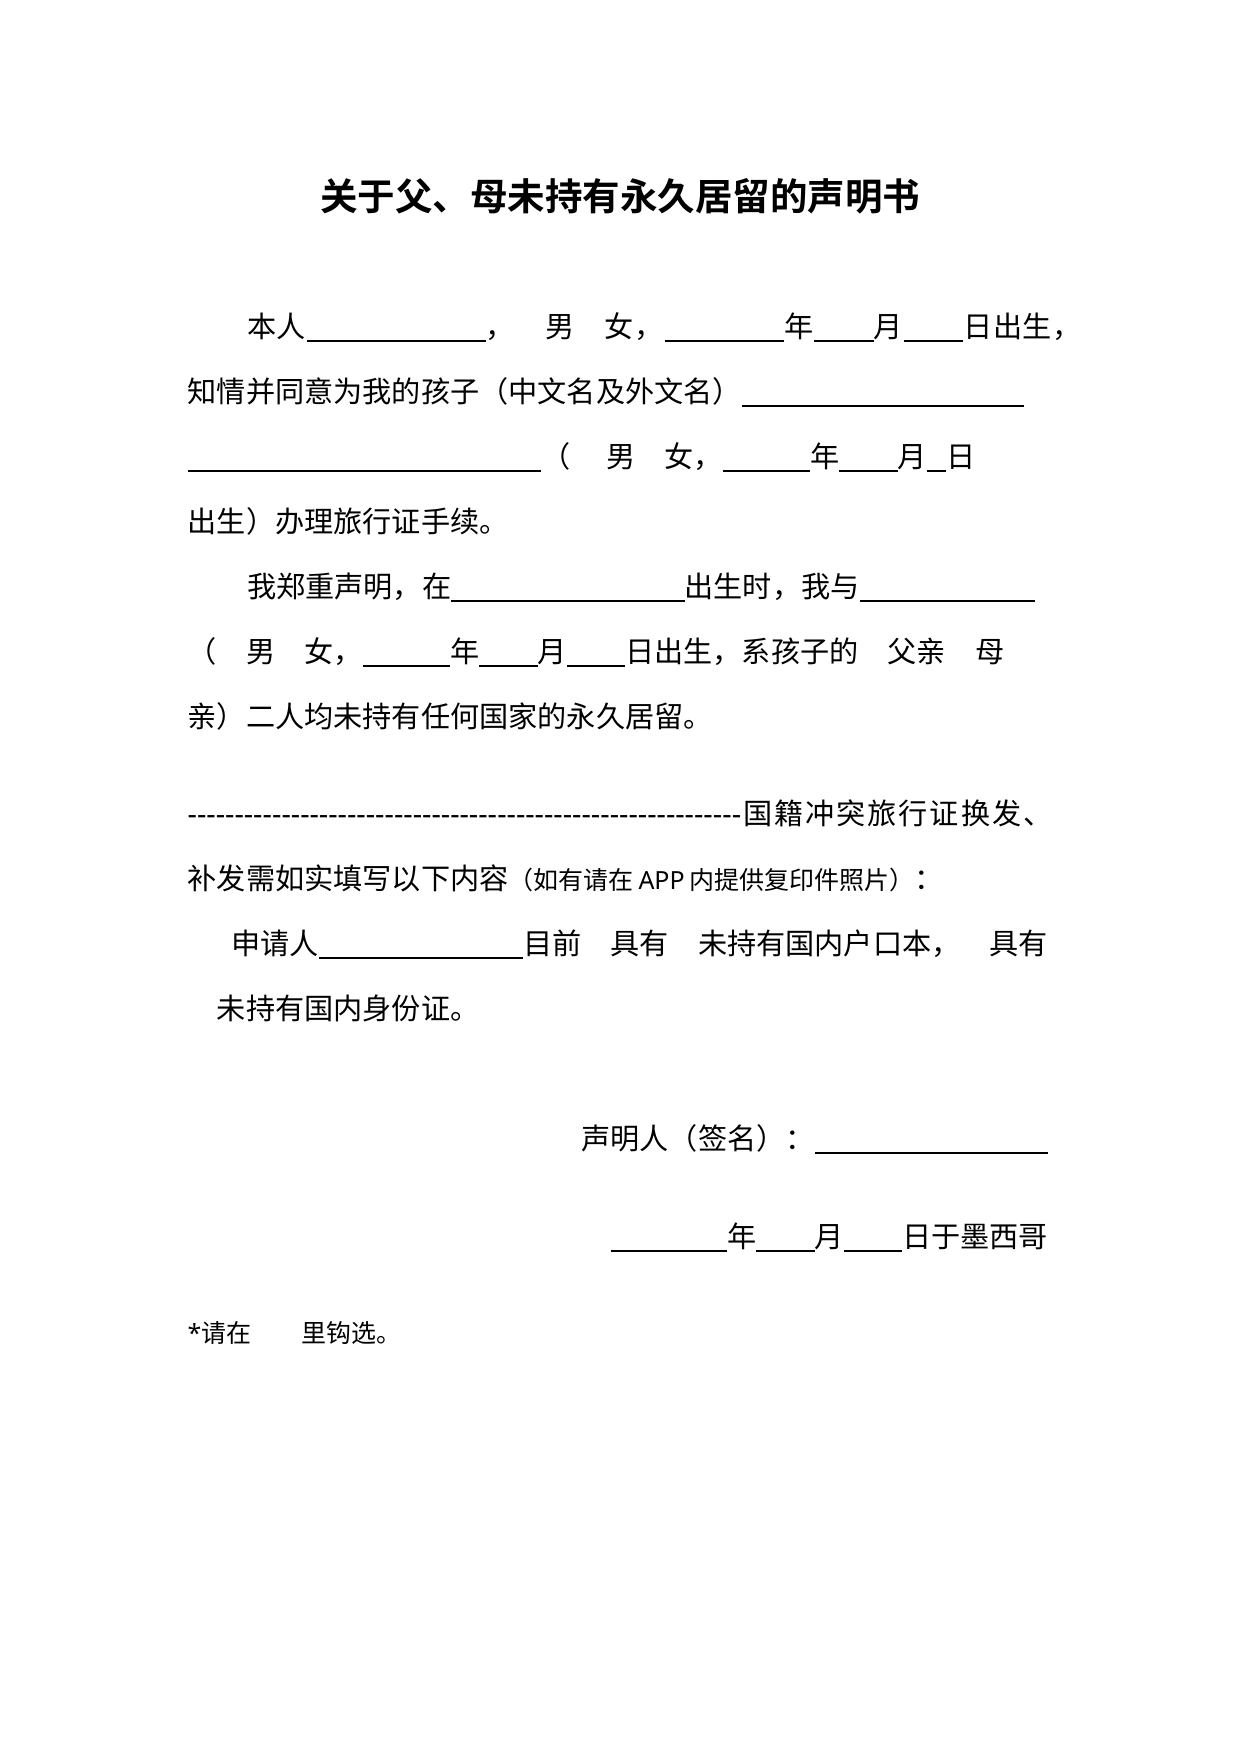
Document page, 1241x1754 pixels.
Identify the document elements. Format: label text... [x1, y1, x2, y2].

text -----------------------------------------------------------国籍冲突旅行证换发、补发需如实填写以下内容（如有请在APP内提供复印件照片）： [187, 779, 1053, 909]
text 出生）办理旅行证手续。 [187, 487, 1053, 552]
text 我郑重声明，在 出生时，我与 [187, 552, 1053, 617]
text 申请人 目前 具有 未持有国内户口本， 具有 [231, 909, 1053, 974]
text 年 月 日于墨西哥 [231, 1202, 1053, 1267]
text *请在 里钩选。 [187, 1299, 1053, 1364]
text 本人 ， 男 女， 年 月 日出生，知情并同意为我的孩子（中文名及外文名） [187, 292, 1053, 422]
text 未持有国内身份证。 [187, 974, 1053, 1039]
text 声明人（签名）： [231, 1104, 1053, 1169]
text （ 男 女， 年 月 日出生，系孩子的 父亲 母亲）二人均未持有任何国家的永久居留。 [187, 617, 1053, 747]
text （ 男 女， 年 月 日 [187, 422, 1053, 487]
text 关于父、母未持有永久居留的声明书 [187, 162, 1053, 227]
